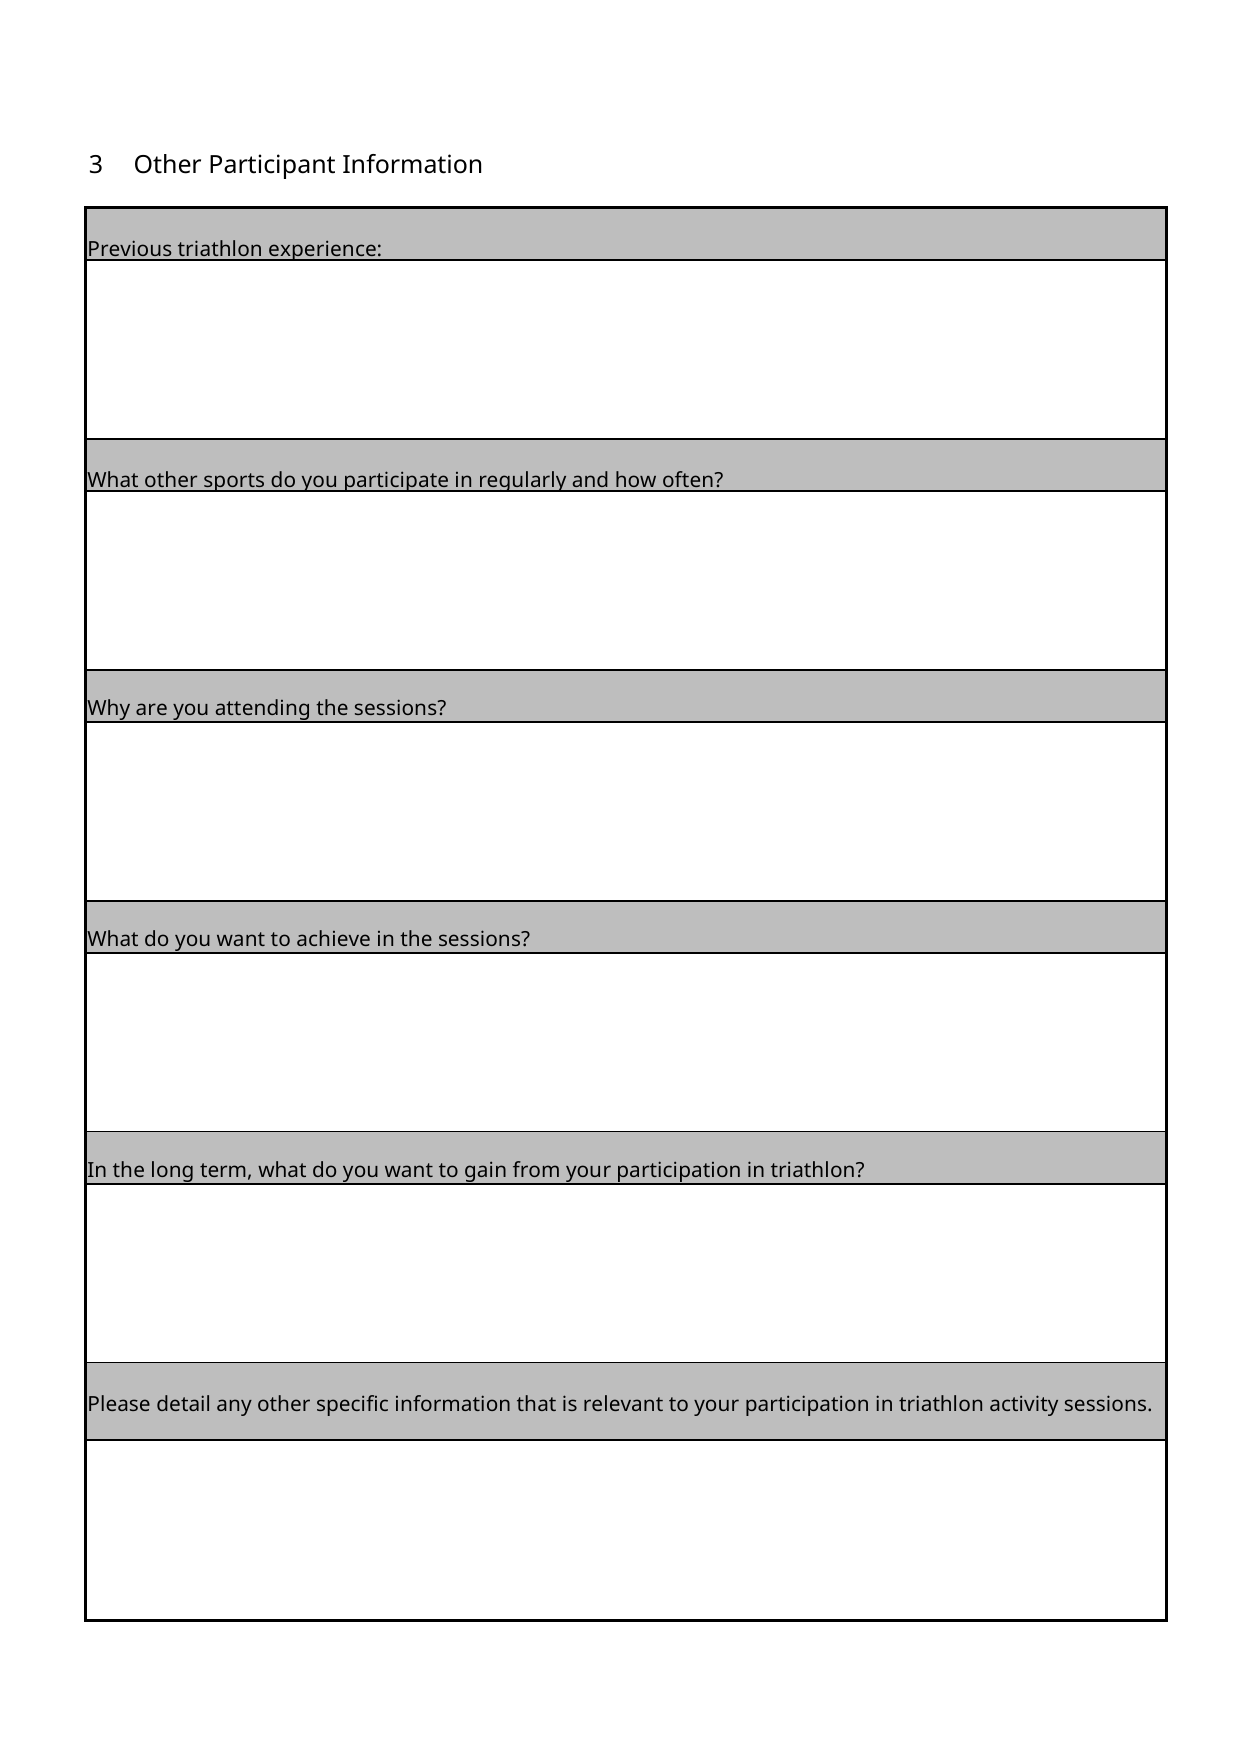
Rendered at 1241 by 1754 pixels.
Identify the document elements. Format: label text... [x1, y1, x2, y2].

table_cell [87, 723, 1165, 900]
table_cell [87, 492, 1165, 669]
table_cell What other sports do you participate in regularly and how often? [87, 440, 1165, 490]
table_cell What do you want to achieve in the sessions? [87, 902, 1165, 952]
table_cell In the long term, what do you want to gain from your participation in triathlon? [87, 1132, 1165, 1183]
table_cell Why are you attending the sessions? [87, 671, 1165, 721]
list Other Participant Information [89, 147, 1086, 181]
table_cell [87, 1441, 1165, 1619]
table_cell [87, 1185, 1165, 1362]
table_cell [87, 261, 1165, 438]
table_header Previous triathlon experience: [87, 209, 1165, 259]
table_cell Please detail any other specific information that is relevant to your participation in triathlon activity sessions. [87, 1363, 1165, 1439]
table_cell [87, 954, 1165, 1131]
